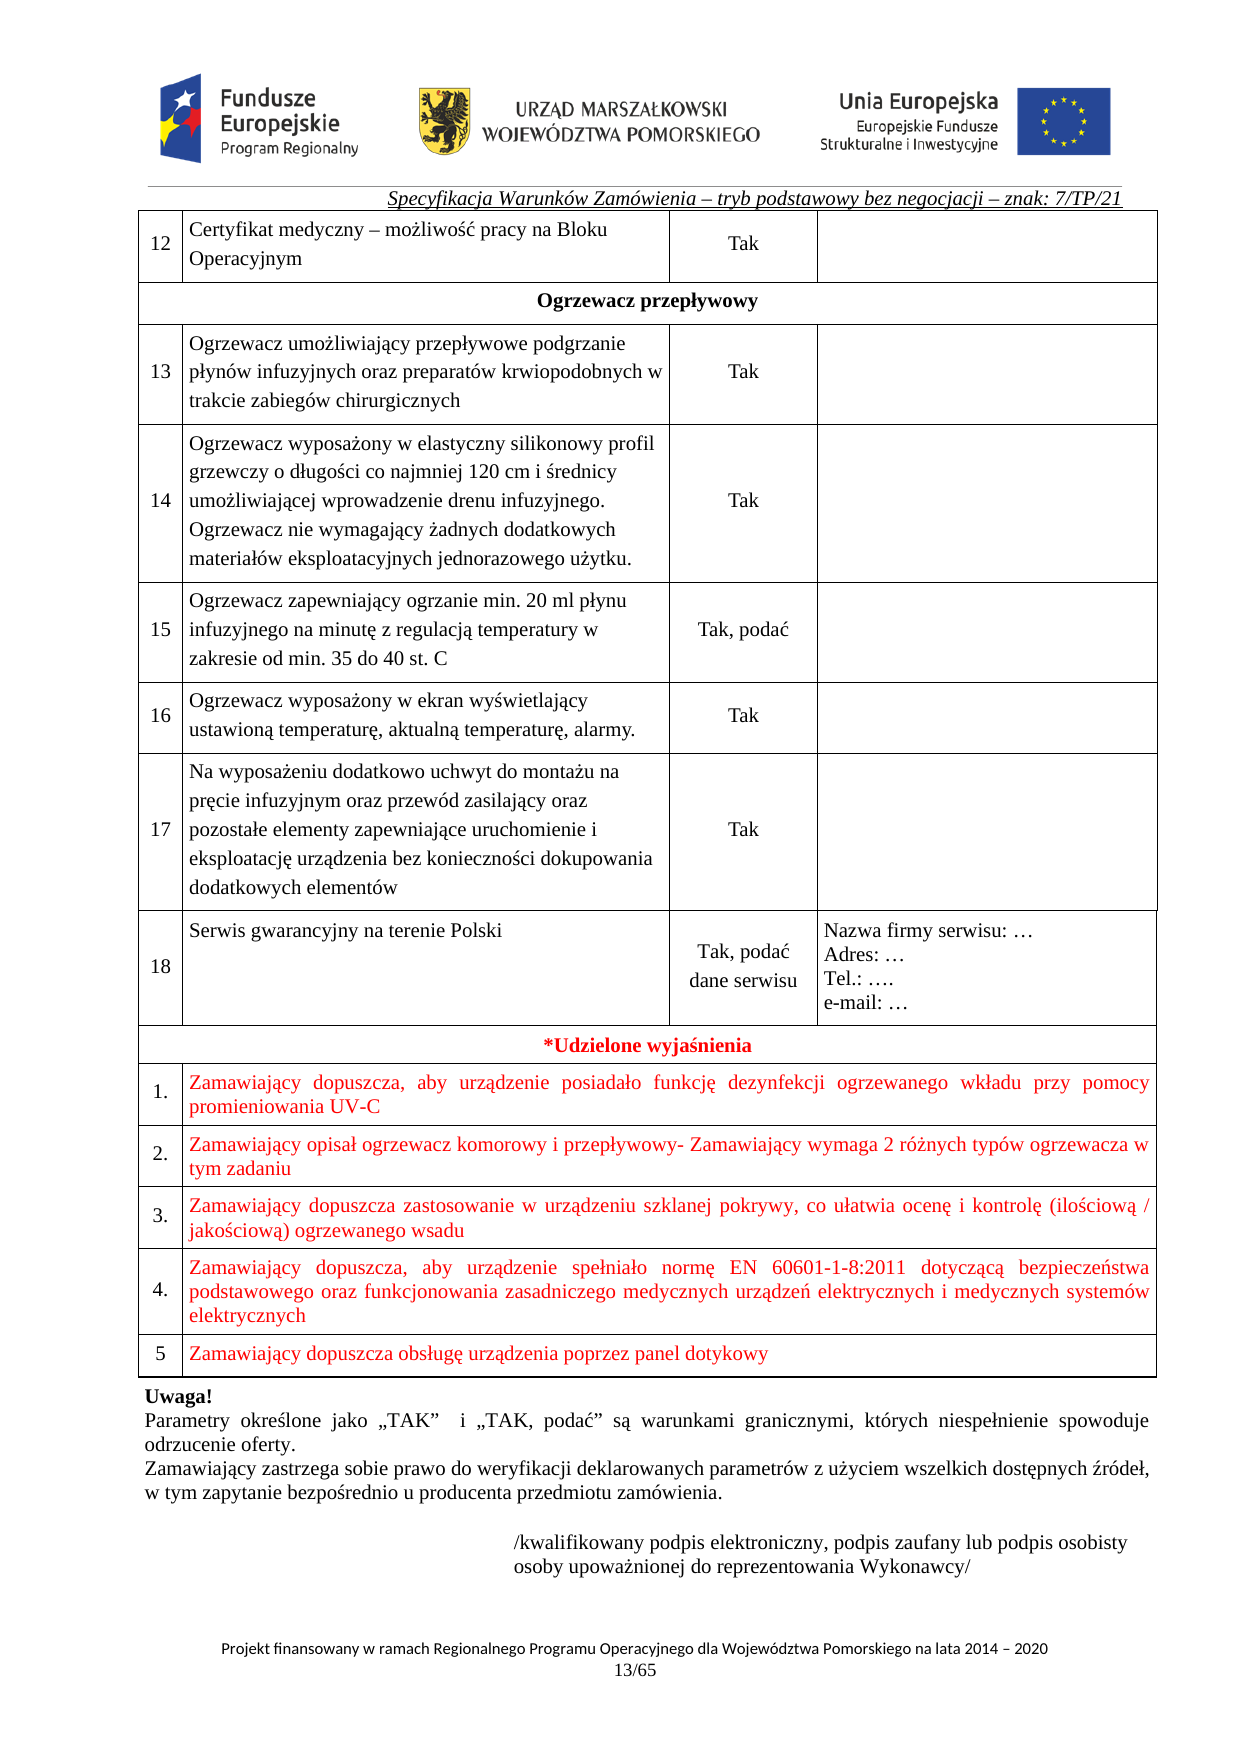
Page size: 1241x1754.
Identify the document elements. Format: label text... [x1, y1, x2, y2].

table_cell Tak, podać [670, 583, 817, 681]
table_cell [818, 754, 1157, 910]
table_cell Zamawiający opisał ogrzewacz komorowy i przepływowy- Zamawiający wymaga 2 różnych typów ogrzewacza w tym zadaniu [183, 1126, 1156, 1186]
table_cell Ogrzewacz umożliwiający przepływowe podgrzanie płynów infuzyjnych oraz preparatów krwiopodobnych w trakcie zabiegów chirurgicznych [183, 325, 669, 424]
table_cell 4. [139, 1249, 182, 1333]
table_cell Ogrzewacz zapewniający ogrzanie min. 20 ml płynu infuzyjnego na minutę z regulacją temperatury w zakresie od min. 35 do 40 st. C [183, 583, 669, 681]
table_cell Tak [670, 683, 817, 752]
table_cell *Udzielone wyjaśnienia [139, 1026, 1156, 1063]
table_cell Tak [670, 211, 817, 281]
table_cell 15 [139, 583, 182, 681]
table_cell Tak [670, 325, 817, 424]
table_cell Zamawiający dopuszcza obsługę urządzenia poprzez panel dotykowy [183, 1335, 1156, 1376]
picture [147, 73, 1123, 187]
table_cell 3. [139, 1187, 182, 1248]
table_cell [818, 425, 1157, 581]
table_cell Nazwa firmy serwisu: … Adres: … Tel.: …. e-mail: … [818, 911, 1156, 1025]
table_cell Zamawiający dopuszcza zastosowanie w urządzeniu szklanej pokrywy, co ułatwia ocenę i kontrolę (ilościową / jakościową) ogrzewanego wsadu [183, 1187, 1156, 1248]
table_cell 12 [139, 211, 182, 281]
table_cell 1. [139, 1064, 182, 1124]
table_cell [818, 325, 1157, 424]
table_cell Tak [670, 425, 817, 581]
table_cell [818, 211, 1157, 281]
table_cell Na wyposażeniu dodatkowo uchwyt do montażu na pręcie infuzyjnym oraz przewód zasilający oraz pozostałe elementy zapewniające uruchomienie i eksploatację urządzenia bez konieczności dokupowania dodatkowych elementów [183, 754, 669, 910]
table_cell [818, 583, 1157, 681]
table_cell 5 [139, 1335, 182, 1376]
table_cell 14 [139, 425, 182, 581]
table_cell 18 [139, 911, 182, 1025]
table_cell 13 [139, 325, 182, 424]
table_cell Ogrzewacz przepływowy [139, 283, 1157, 324]
table_cell [818, 683, 1157, 752]
table_cell Zamawiający dopuszcza, aby urządzenie spełniało normę EN 60601-1-8:2011 dotyczącą bezpieczeństwa podstawowego oraz funkcjonowania zasadniczego medycznych urządzeń elektrycznych i medycznych systemów elektrycznych [183, 1249, 1156, 1333]
table_cell Tak [670, 754, 817, 910]
table_cell 16 [139, 683, 182, 752]
table_cell Serwis gwarancyjny na terenie Polski [183, 911, 669, 1025]
table_cell 17 [139, 754, 182, 910]
table_cell Tak, podać dane serwisu [670, 911, 817, 1025]
table_cell 2. [139, 1126, 182, 1186]
table_cell Zamawiający dopuszcza, aby urządzenie posiadało funkcję dezynfekcji ogrzewanego wkładu przy pomocy promieniowania UV-C [183, 1064, 1156, 1124]
table_cell Certyfikat medyczny – możliwość pracy na Bloku Operacyjnym [183, 211, 669, 281]
table_cell Ogrzewacz wyposażony w elastyczny silikonowy profil grzewczy o długości co najmniej 120 cm i średnicy umożliwiającej wprowadzenie drenu infuzyjnego. Ogrzewacz nie wymagający żadnych dodatkowych materiałów eksploatacyjnych jednorazowego użytku. [183, 425, 669, 581]
table_cell Ogrzewacz wyposażony w ekran wyświetlający ustawioną temperaturę, aktualną temperaturę, alarmy. [183, 683, 669, 752]
